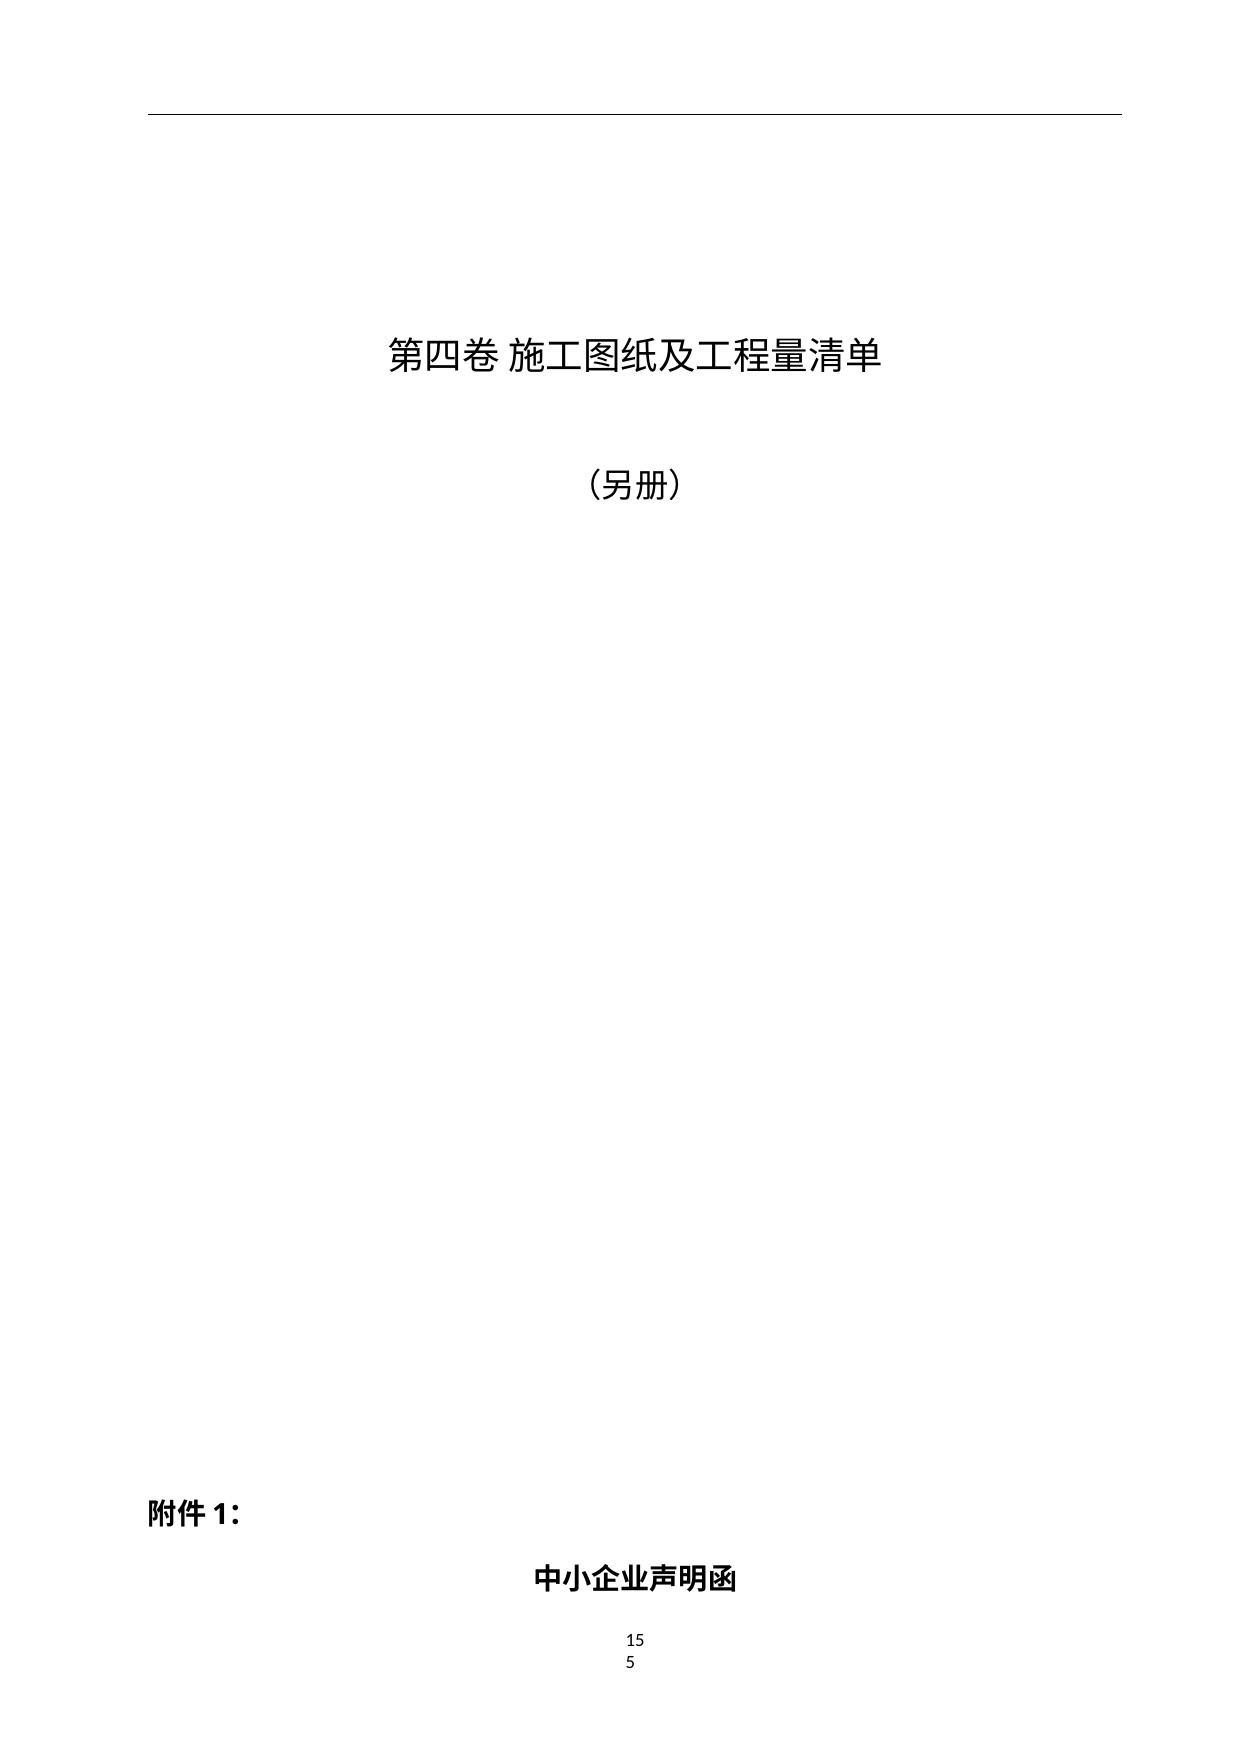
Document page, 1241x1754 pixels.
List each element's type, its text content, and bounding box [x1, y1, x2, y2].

text （另册） [148, 450, 1122, 515]
text 中小企业声明函 [148, 1544, 1122, 1609]
text 第四卷 施工图纸及工程量清单 [148, 320, 1122, 385]
text 附件1： [148, 1479, 1122, 1544]
